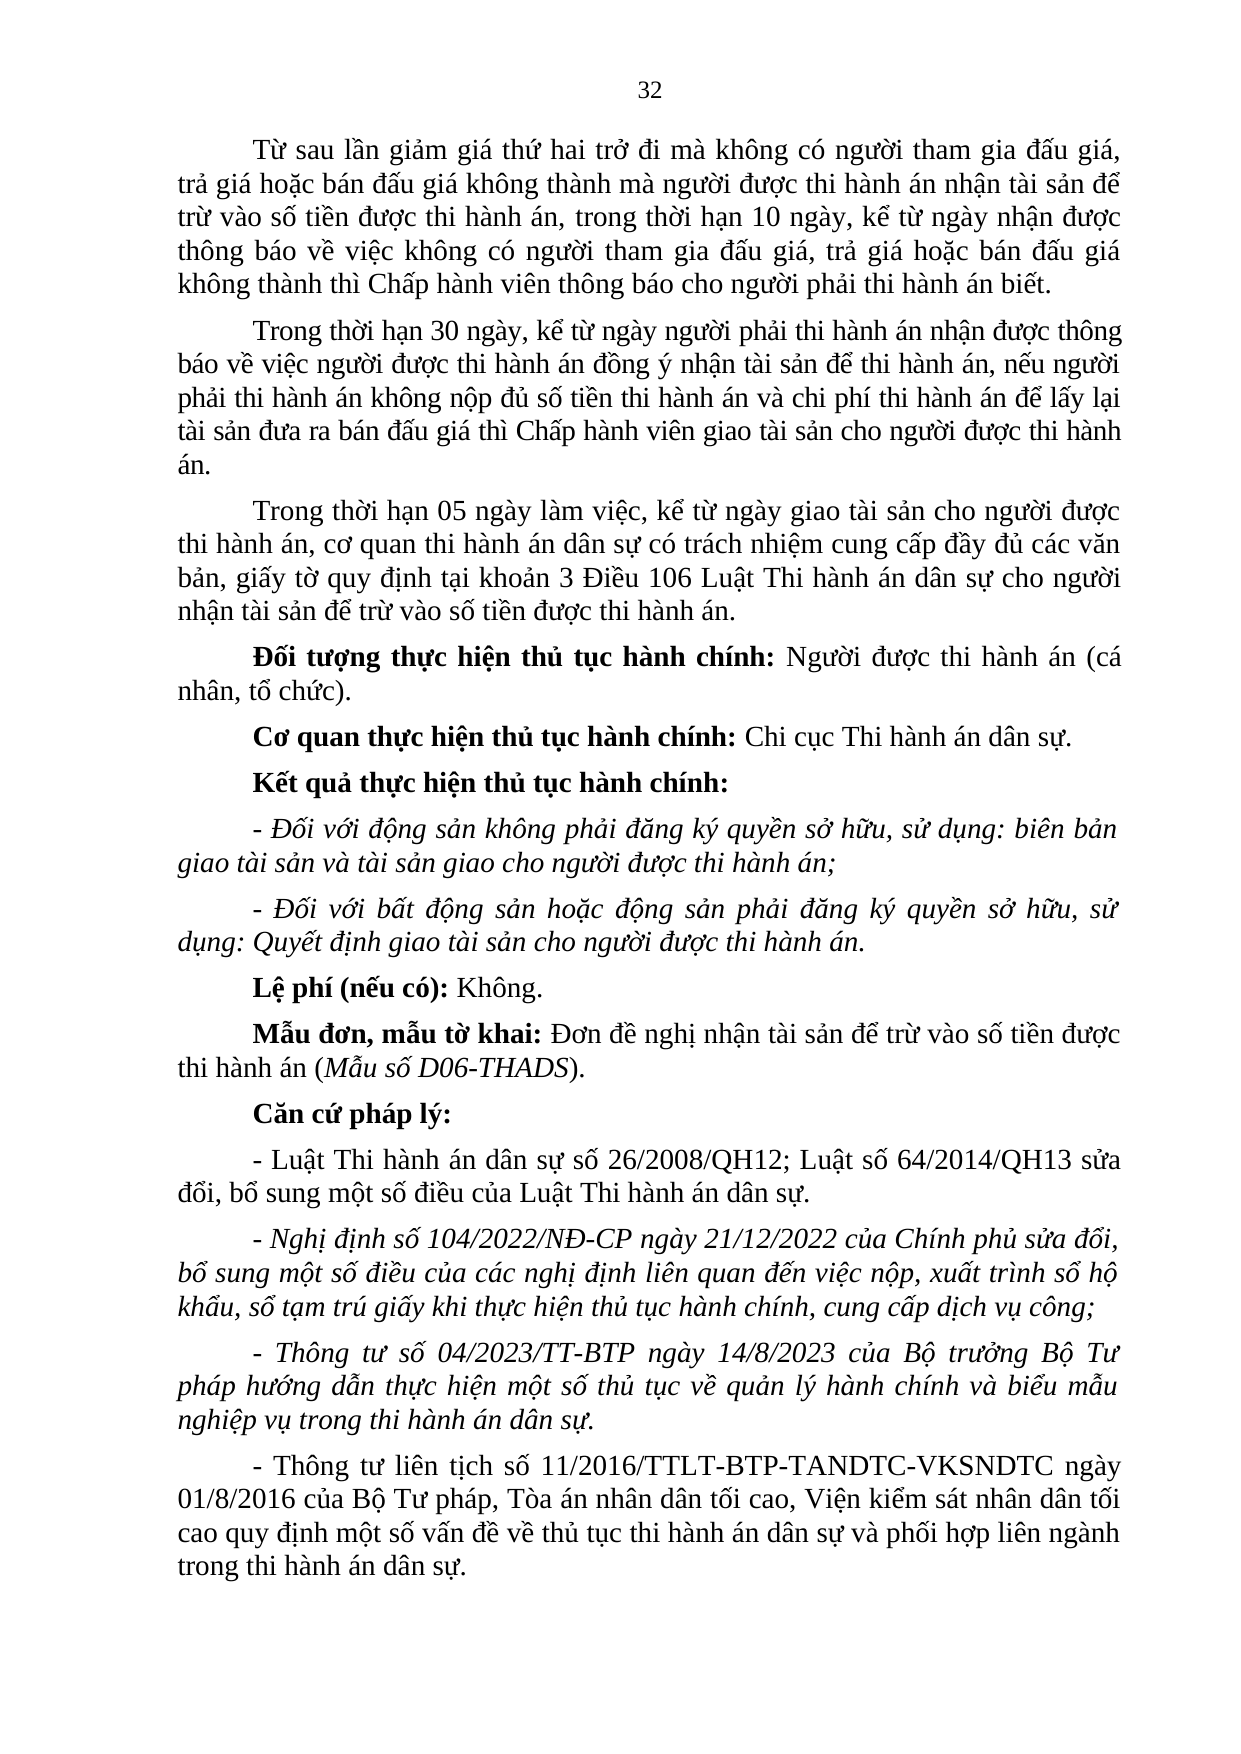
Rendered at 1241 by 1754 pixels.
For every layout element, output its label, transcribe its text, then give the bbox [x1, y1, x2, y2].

text Trong thời hạn 05 ngày làm việc, kể từ ngày giao tài sản cho người được thi hành án, cơ quan thi hành án dân sự có trách nhiệm cung cấp đầy đủ các văn bản, giấy tờ quy định tại khoản 3 Điều 106 Luật Thi hành án dân sự cho người nhận tài sản để trừ vào số tiền được thi hành án. [177, 493, 1122, 627]
text Cơ quan thực hiện thủ tục hành chính: Chi cục Thi hành án dân sự. [177, 719, 1122, 753]
text Từ sau lần giảm giá thứ hai trở đi mà không có người tham gia đấu giá, trả giá hoặc bán đấu giá không thành mà người được thi hành án nhận tài sản để trừ vào số tiền được thi hành án, trong thời hạn 10 ngày, kể từ ngày nhận được thông báo về việc không có người tham gia đấu giá, trả giá hoặc bán đấu giá không thành thì Chấp hành viên thông báo cho người phải thi hành án biết. [177, 132, 1122, 300]
text - Nghị định số 104/2022/NĐ-CP ngày 21/12/2022 của Chính phủ sửa đổi, bổ sung một số điều của các nghị định liên quan đến việc nộp, xuất trình sổ hộ khẩu, sổ tạm trú giấy khi thực hiện thủ tục hành chính, cung cấp dịch vụ công; [177, 1222, 1122, 1322]
text - Luật Thi hành án dân sự số 26/2008/QH12; Luật số 64/2014/QH13 sửa đổi, bổ sung một số điều của Luật Thi hành án dân sự. [177, 1142, 1122, 1209]
text - Đối với bất động sản hoặc động sản phải đăng ký quyền sở hữu, sử dụng: Quyết định giao tài sản cho người được thi hành án. [177, 891, 1122, 958]
text - Thông tư liên tịch số 11/2016/TTLT-BTP-TANDTC-VKSNDTC ngày 01/8/2016 của Bộ Tư pháp, Tòa án nhân dân tối cao, Viện kiểm sát nhân dân tối cao quy định một số vấn đề về thủ tục thi hành án dân sự và phối hợp liên ngành trong thi hành án dân sự. [177, 1448, 1122, 1582]
text Trong thời hạn 30 ngày, kể từ ngày người phải thi hành án nhận được thông báo về việc người được thi hành án đồng ý nhận tài sản để thi hành án, nếu người phải thi hành án không nộp đủ số tiền thi hành án và chi phí thi hành án để lấy lại tài sản đưa ra bán đấu giá thì Chấp hành viên giao tài sản cho người được thi hành án. [177, 313, 1122, 480]
text - Thông tư số 04/2023/TT-BTP ngày 14/8/2023 của Bộ trưởng Bộ Tư pháp hướng dẫn thực hiện một số thủ tục về quản lý hành chính và biểu mẫu nghiệp vụ trong thi hành án dân sự. [177, 1335, 1122, 1435]
text Căn cứ pháp lý: [177, 1096, 1122, 1129]
text Kết quả thực hiện thủ tục hành chính: [177, 765, 1122, 799]
text Lệ phí (nếu có): Không. [177, 970, 1122, 1004]
text Mẫu đơn, mẫu tờ khai: Đơn đề nghị nhận tài sản để trừ vào số tiền được thi hành án (Mẫu số D06-THADS). [177, 1016, 1122, 1083]
text Đối tượng thực hiện thủ tục hành chính: Người được thi hành án (cá nhân, tổ chức). [177, 639, 1122, 707]
text - Đối với động sản không phải đăng ký quyền sở hữu, sử dụng: biên bản giao tài sản và tài sản giao cho người được thi hành án; [177, 811, 1122, 878]
